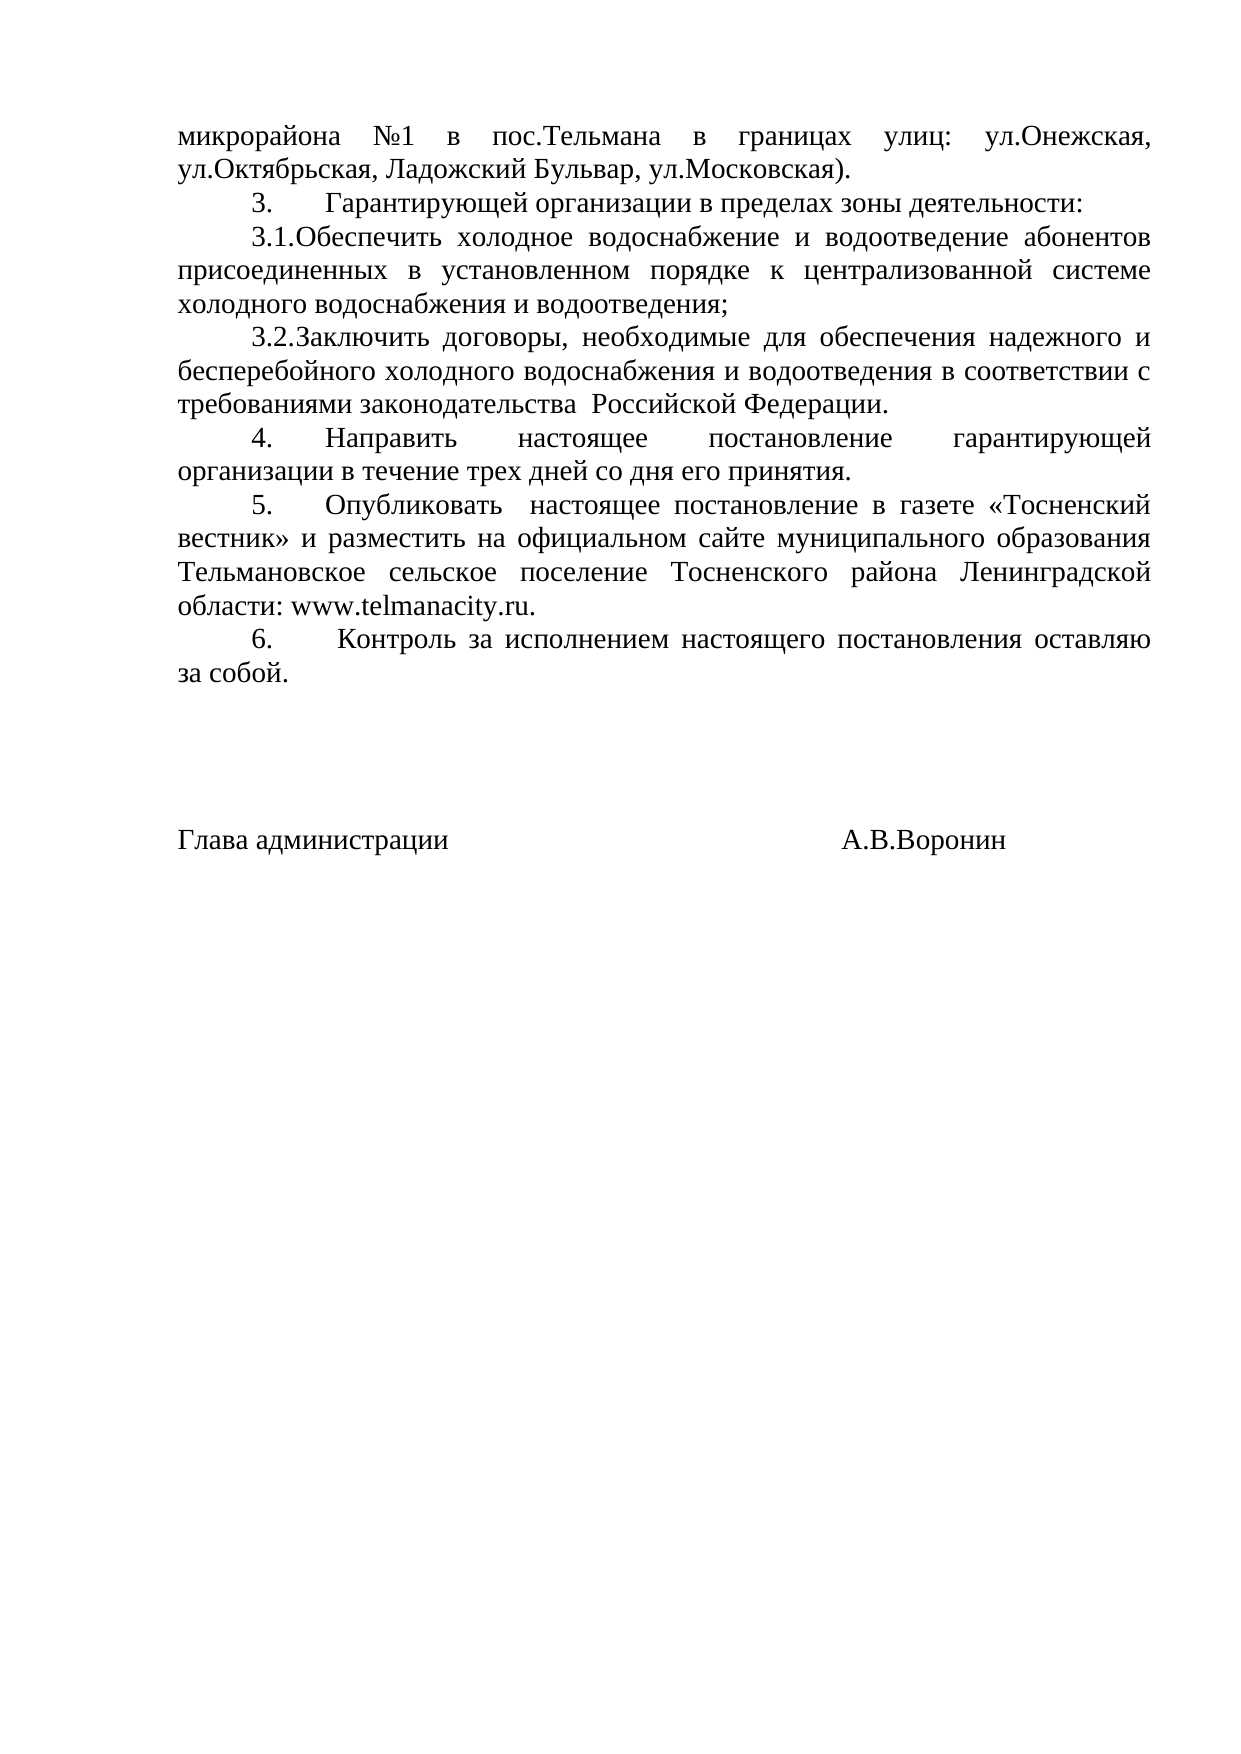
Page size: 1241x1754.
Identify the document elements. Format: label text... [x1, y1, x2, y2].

list Заключить договоры, необходимые для обеспечения надежного и бесперебойного холодного водоснабжения и водоотведения в соответствии с требованиями законодательства Российской Федерации. [177, 319, 1152, 420]
list Гарантирующей организации в пределах зоны деятельности: [177, 185, 1152, 219]
list Направить настоящее постановление гарантирующей организации в течение трех дней со дня его принятия. [177, 420, 1152, 487]
text Глава администрации А.В.Воронин [177, 822, 1152, 856]
list Обеспечить холодное водоснабжение и водоотведение абонентов присоединенных в установленном порядке к централизованной системе холодного водоснабжения и водоотведения; [177, 219, 1152, 319]
list Опубликовать настоящее постановление в газете «Тосненский вестник» и разместить на официальном сайте муниципального образования Тельмановское сельское поселение Тосненского района Ленинградской области: www.telmanacity.ru. [177, 487, 1152, 621]
list Контроль за исполнением настоящего постановления оставляю за собой. [177, 621, 1152, 688]
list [177, 118, 1152, 185]
